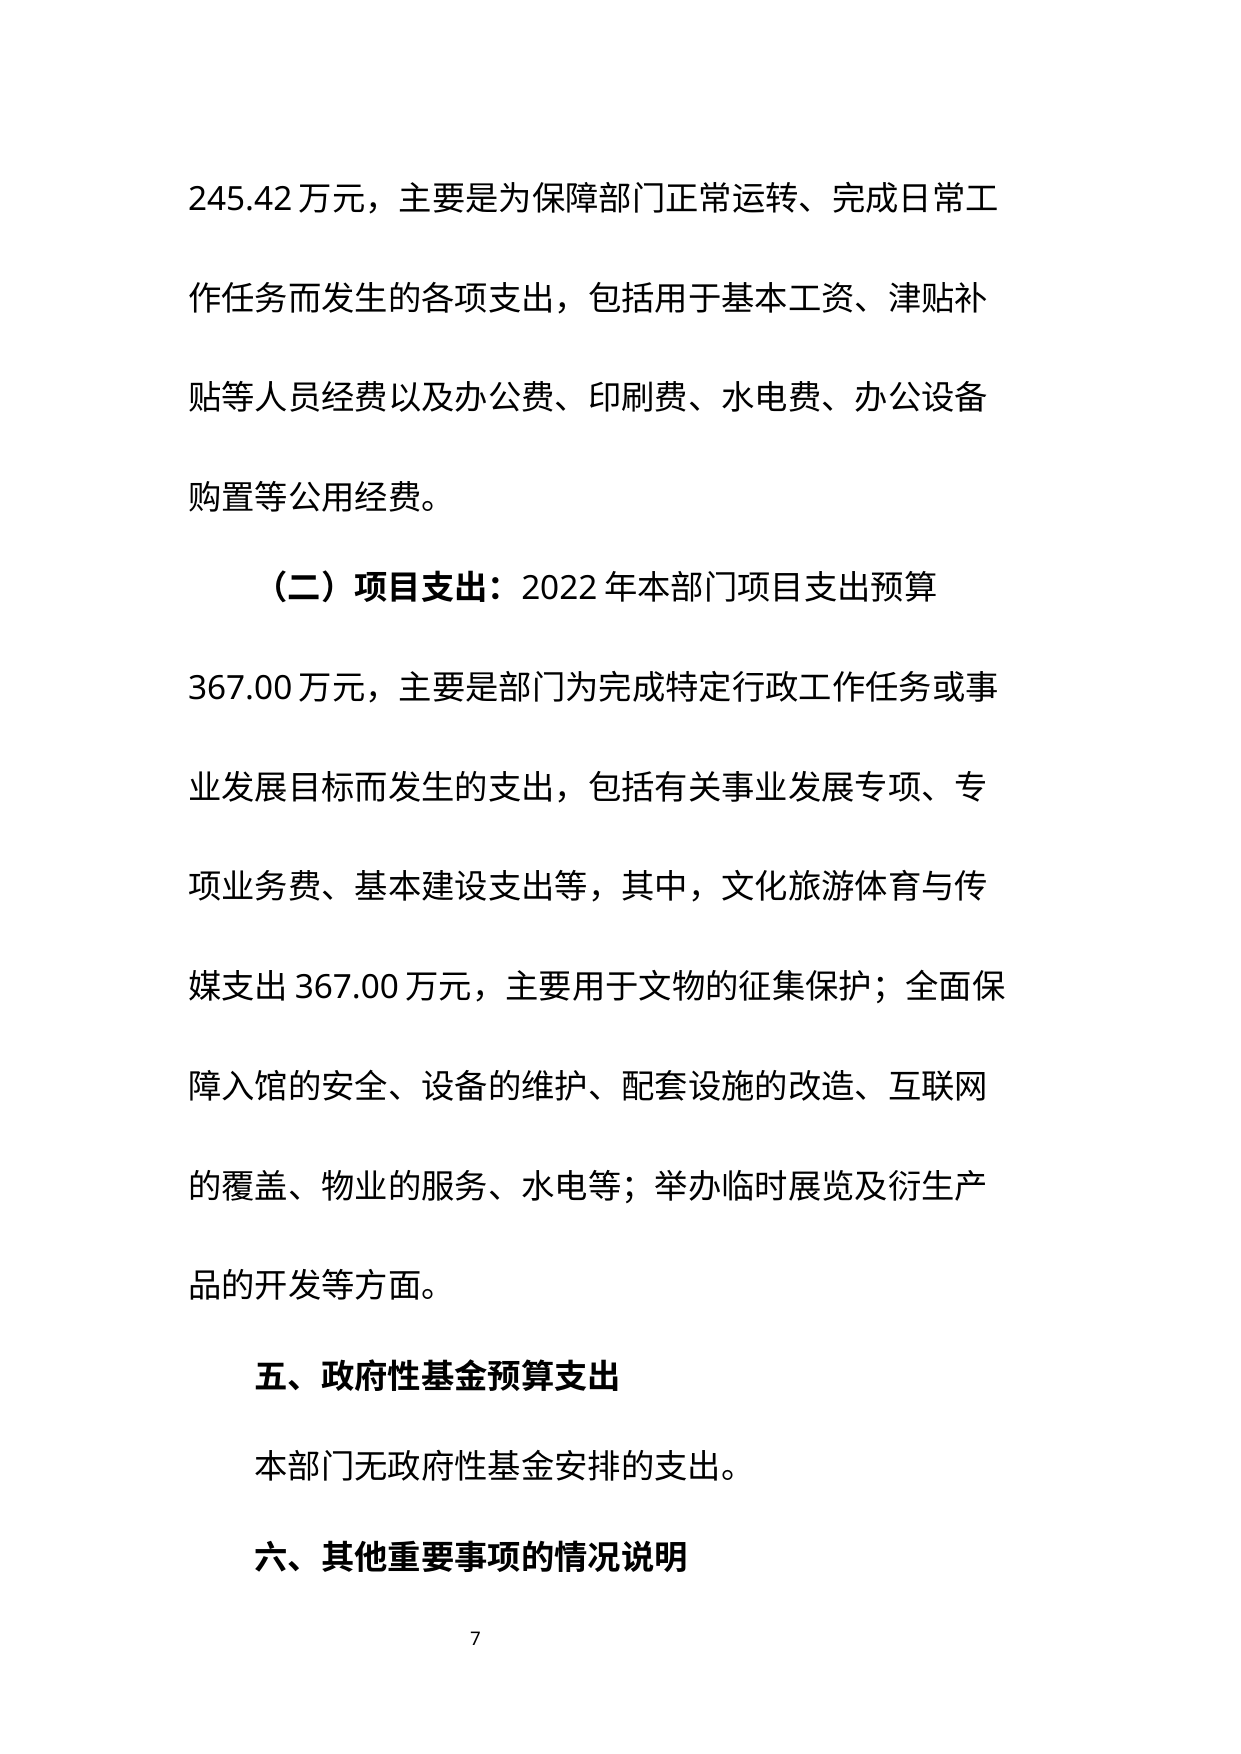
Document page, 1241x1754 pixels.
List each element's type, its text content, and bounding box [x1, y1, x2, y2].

text 本部门无政府性基金安排的支出。 [188, 1431, 1009, 1498]
text 六、其他重要事项的情况说明 [188, 1522, 1009, 1588]
text 五、政府性基金预算支出 [188, 1341, 1009, 1407]
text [188, 162, 1009, 528]
text （二）项目支出：2022年本部门项目支出预算367.00万元，主要是部门为完成特定行政工作任务或事业发展目标而发生的支出，包括有关事业发展专项、专项业务费、基本建设支出等，其中，文化旅游体育与传媒支出367.00万元，主要用于文物的征集保护；全面保障入馆的安全、设备的维护、配套设施的改造、互联网的覆盖、物业的服务、水电等；举办临时展览及衍生产品的开发等方面。 [188, 552, 1009, 1316]
